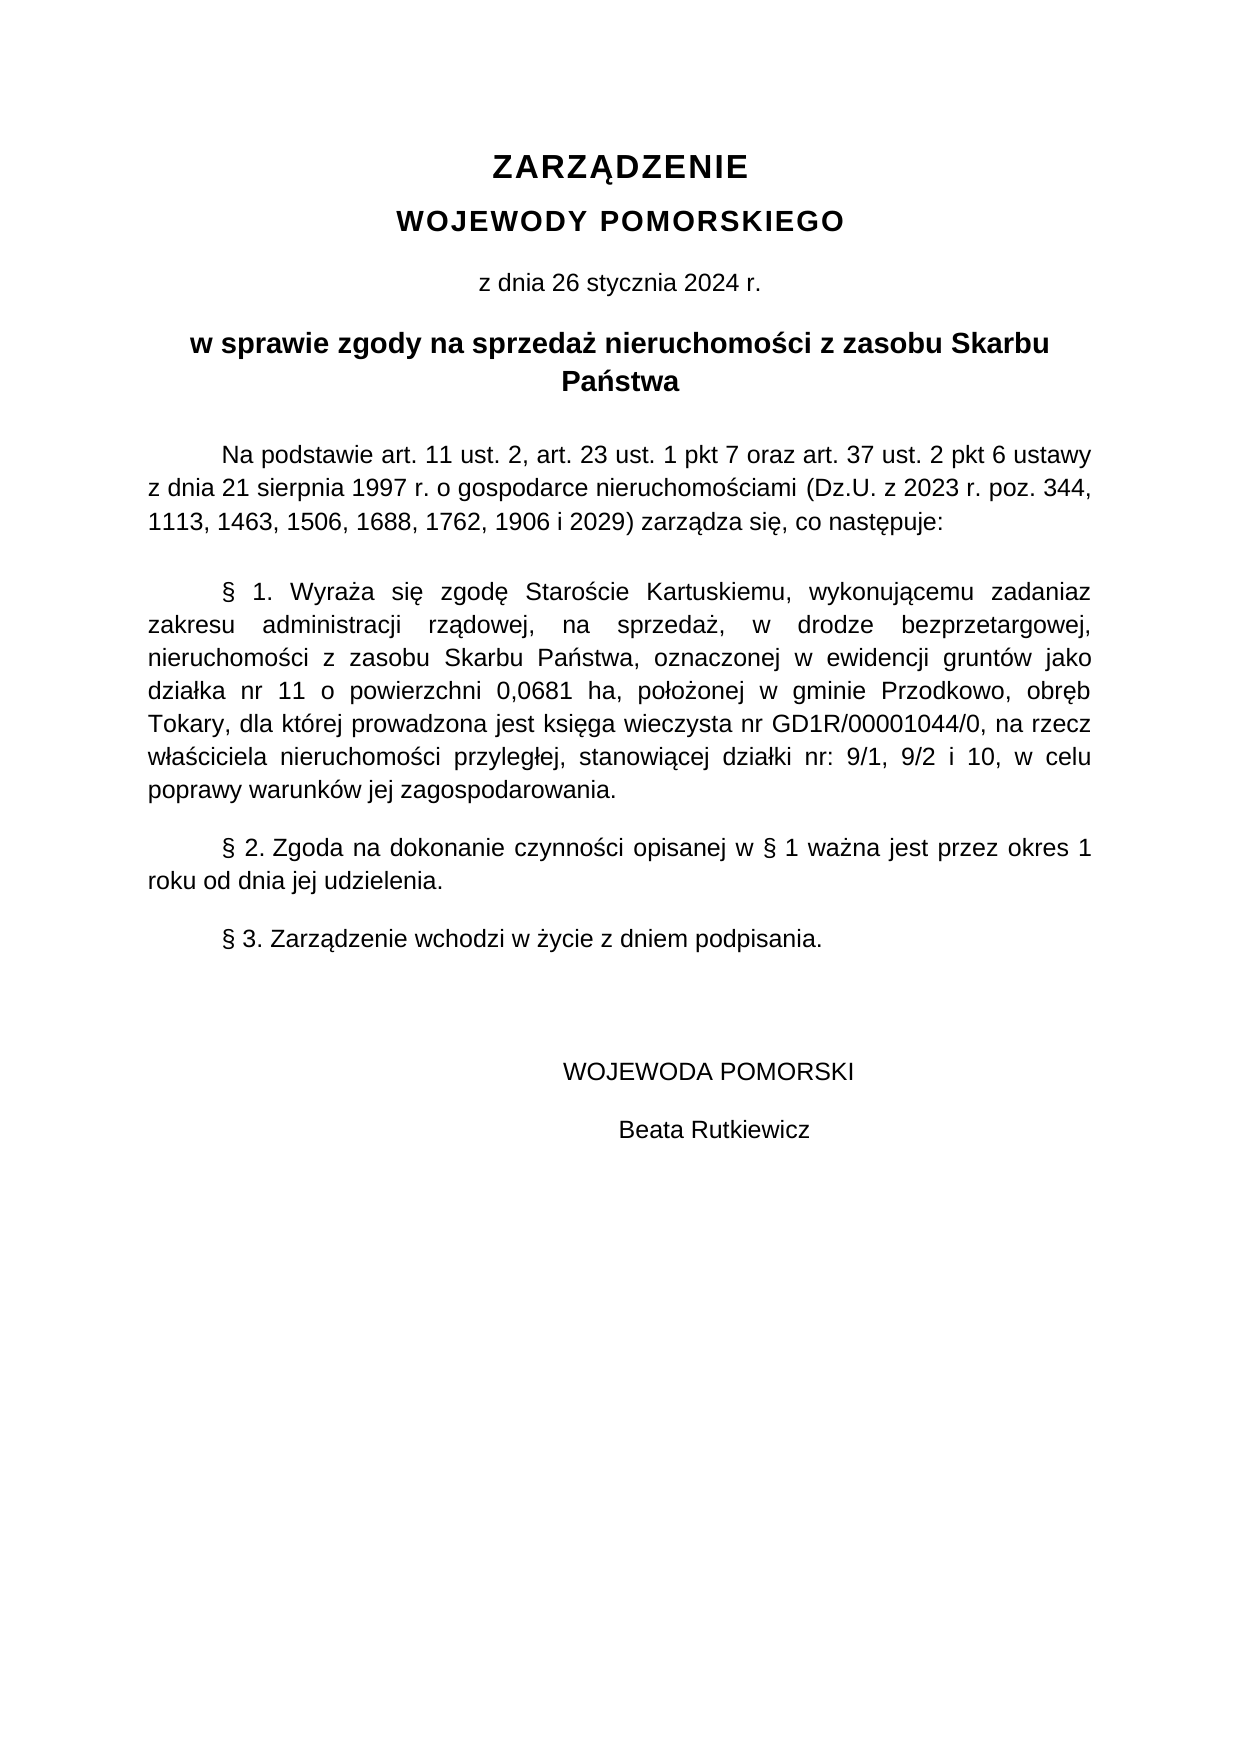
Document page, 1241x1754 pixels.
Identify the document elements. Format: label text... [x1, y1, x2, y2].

text z dnia 26 stycznia 2024 r. [148, 268, 1093, 297]
title ZARZĄDZENIE [148, 148, 1093, 186]
text Beata Rutkiewicz [325, 1115, 1093, 1144]
text § 1. Wyraża się zgodę Staroście Kartuskiemu, wykonującemu zadaniaz zakresu administracji rządowej, na sprzedaż, w drodze bezprzetargowej, nieruchomości z zasobu Skarbu Państwa, oznaczonej w ewidencji gruntów jako działka nr 11 o powierzchni 0,0681 ha, położonej w gminie Przodkowo, obręb Tokary, dla której prowadzona jest księga wieczysta nr GD1R/00001044/0, na rzecz właściciela nieruchomości przyległej, stanowiącej działki nr: 9/1, 9/2 i 10, w celu poprawy warunków jej zagospodarowania. [148, 577, 1093, 804]
subtitle w sprawie zgody na sprzedaż nieruchomości z zasobu Skarbu Państwa [148, 326, 1093, 398]
text WOJEWODA POMORSKI [325, 1057, 1093, 1086]
title WOJEWODY POMORSKIEGO [148, 204, 1093, 238]
text § 2. Zgoda na dokonanie czynności opisanej w § 1 ważna jest przez okres 1 roku od dnia jej udzielenia. [148, 833, 1093, 895]
subtitle § 3. Zarządzenie wchodzi w życie z dniem podpisania. [148, 924, 1093, 953]
text Na podstawie art. 11 ust. 2, art. 23 ust. 1 pkt 7 oraz art. 37 ust. 2 pkt 6 ustawy z dnia 21 sierpnia 1997 r. o gospodarce nieruchomościami (Dz.U. z 2023 r. poz. 344, 1113, 1463, 1506, 1688, 1762, 1906 i 2029) zarządza się, co następuje: [148, 440, 1093, 535]
